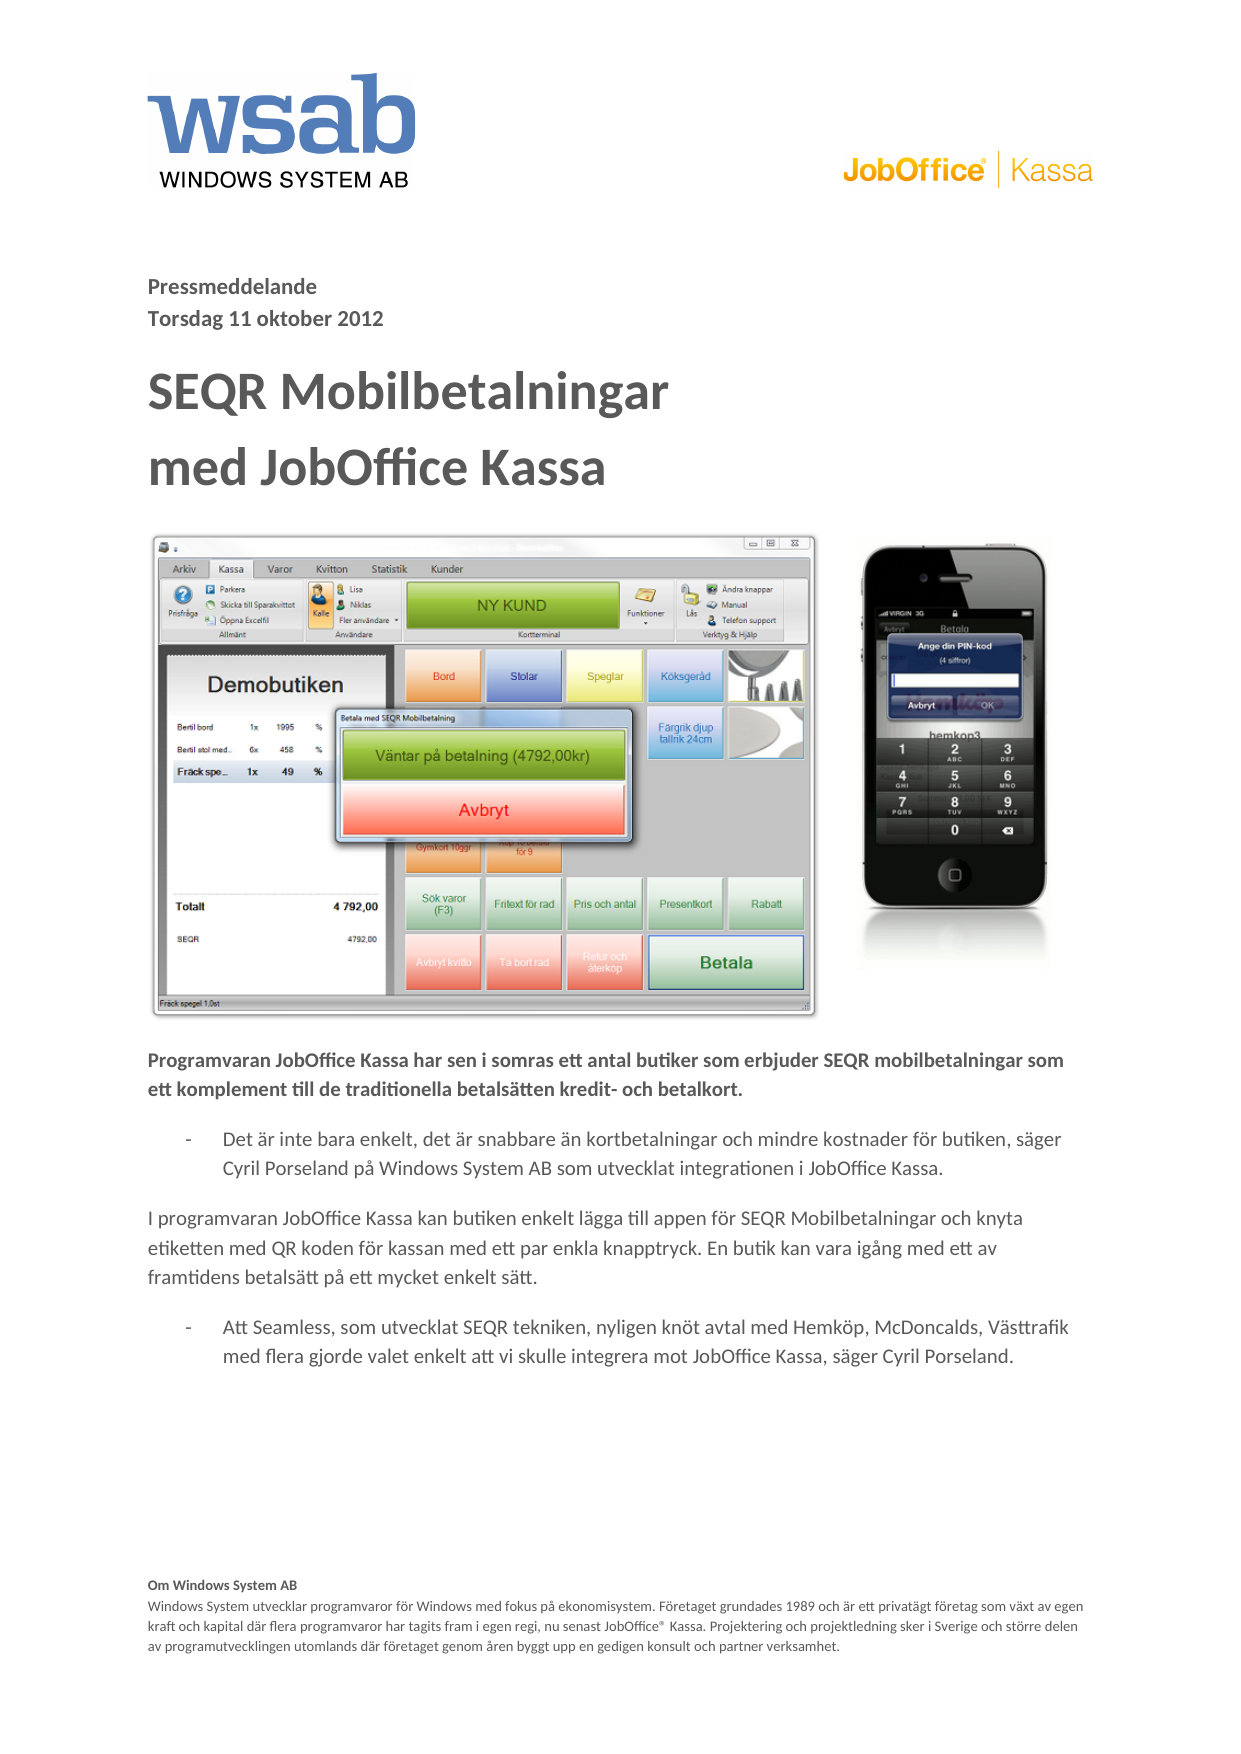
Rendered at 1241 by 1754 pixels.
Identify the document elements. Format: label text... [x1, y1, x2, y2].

picture [147, 530, 1093, 1023]
list Det är inte bara enkelt, det är snabbare än kortbetalningar och mindre kostnader för butiken, säger Cyril Porseland på Windows System AB som utvecklat integrationen i JobOffice Kassa. [185, 1126, 1093, 1181]
text Programvaran JobOffice Kassa har sen i somras ett antal butiker som erbjuder SEQR mobilbetalningar som ett komplement till de traditionella betalsätten kredit- och betalkort. [148, 1047, 1093, 1102]
list Att Seamless, som utvecklat SEQR tekniken, nyligen knöt avtal med Hemköp, McDoncalds, Västtrafik med flera gjorde valet enkelt att vi skulle integrera mot JobOffice Kassa, säger Cyril Porseland. [185, 1314, 1093, 1368]
picture [843, 151, 1093, 188]
text SEQR Mobilbetalningar med JobOffice Kassa [148, 357, 1093, 499]
text Pressmeddelande Torsdag 11 oktober 2012 [148, 272, 1093, 332]
text I programvaran JobOffice Kassa kan butiken enkelt lägga till appen för SEQR Mobilbetalningar och knyta etiketten med QR koden för kassan med ett par enkla knapptryck. En butik kan vara igång med ett av framtidens betalsätt på ett mycket enkelt sätt. [148, 1206, 1093, 1289]
